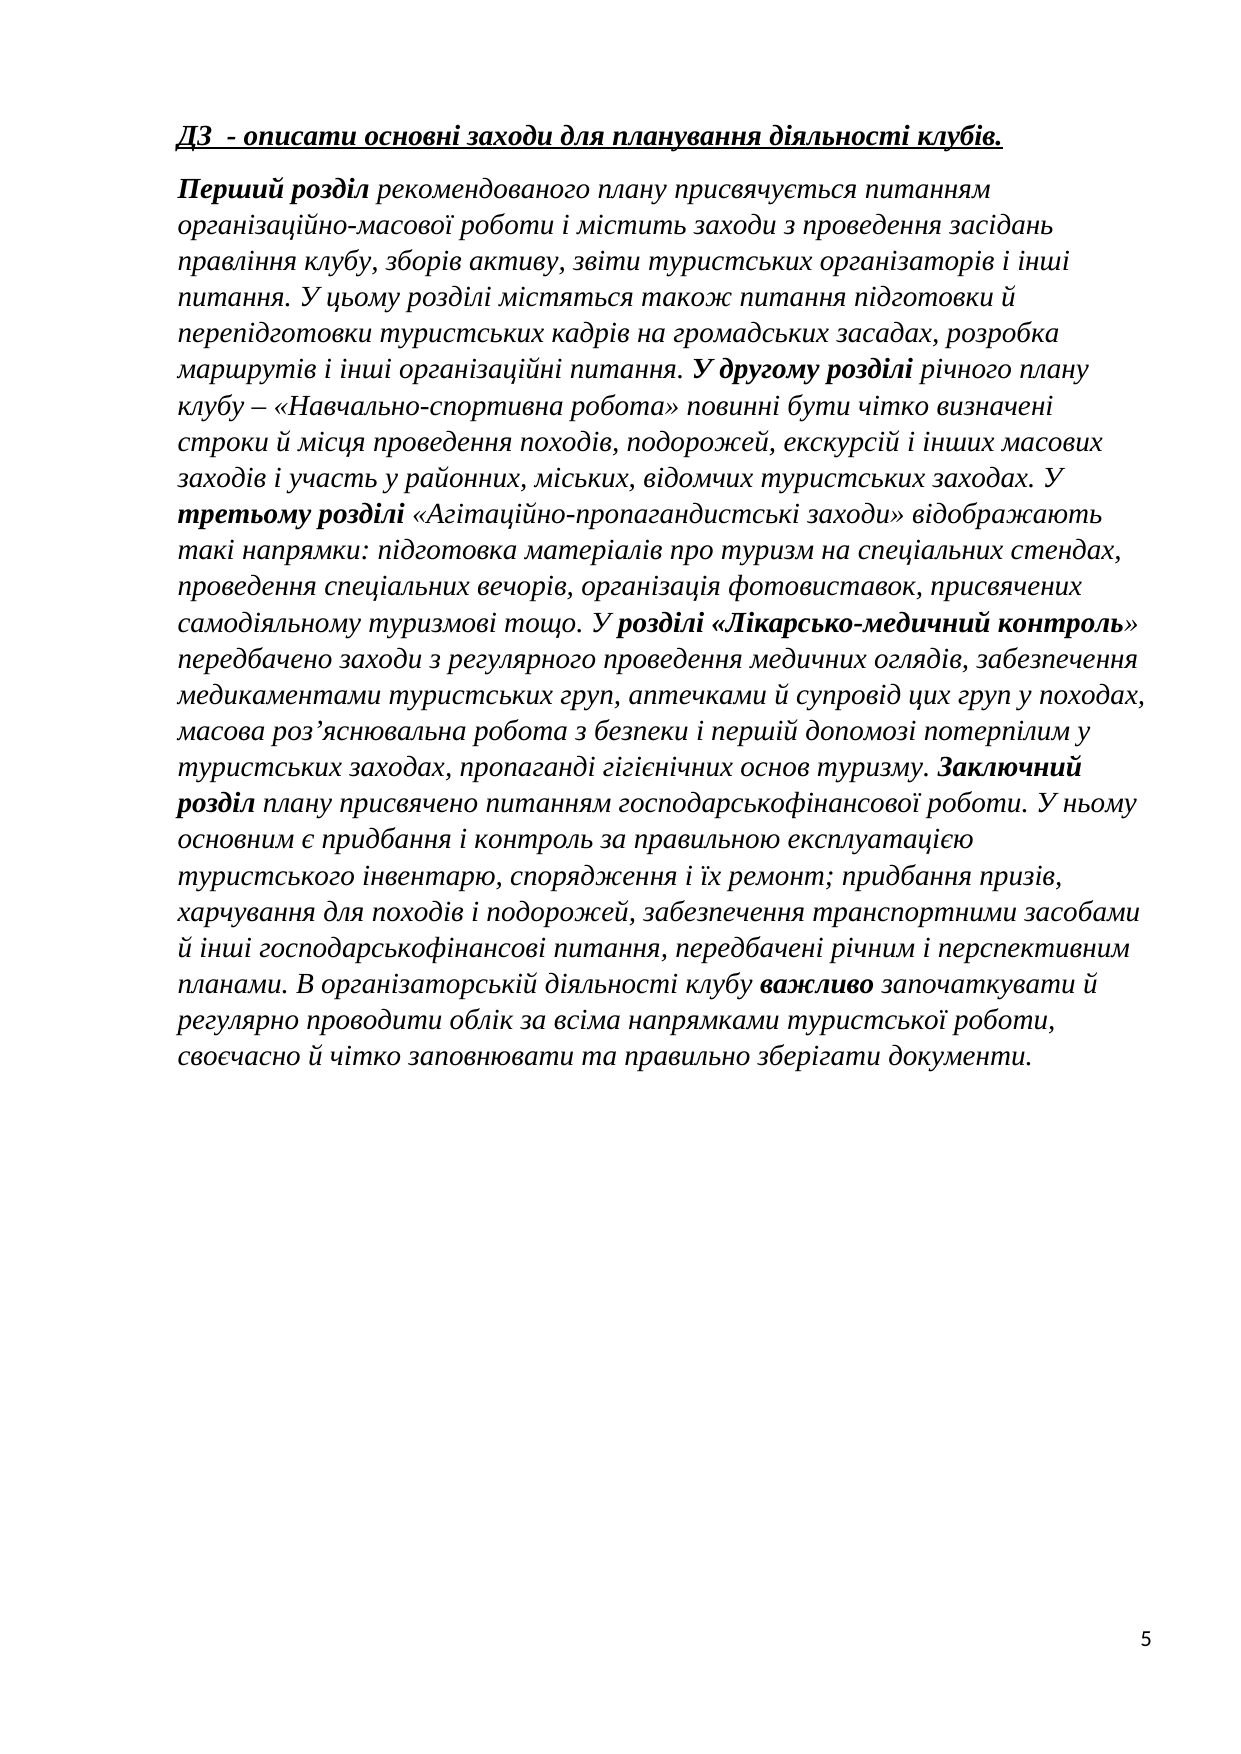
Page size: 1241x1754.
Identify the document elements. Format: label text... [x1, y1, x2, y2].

text Перший розділ рекомендованого плану присвячується питанням організаційно-масової роботи і містить заходи з проведення засідань правління клубу, зборів активу, звіти туристських організаторів і інші питання. У цьому розділі містяться також питання підготовки й перепідготовки туристських кадрів на громадських засадах, розробка маршрутів і інші організаційні питання. У другому розділі річного плану клубу – «Навчально-спортивна робота» повинні бути чітко визначені строки й місця проведення походів, подорожей, екскурсій і інших масових заходів і участь у районних, міських, відомчих туристських заходах. У третьому розділі «Агітаційно-пропагандистські заходи» відображають такі напрямки: підготовка матеріалів про туризм на спеціальних стендах, проведення спеціальних вечорів, організація фотовиставок, присвячених самодіяльному туризмові тощо. У розділі «Лікарсько-медичний контроль» передбачено заходи з регулярного проведення медичних оглядів, забезпечення медикаментами туристських груп, аптечками й супровід цих груп у походах, масова роз’яснювальна робота з безпеки і першій допомозі потерпілим у туристських заходах, пропаганді гігієнічних основ туризму. Заключний розділ плану присвячено питанням господарськофінансової роботи. У ньому основним є придбання і контроль за правильною експлуатацією туристського інвентарю, спорядження і їх ремонт; придбання призів, харчування для походів і подорожей, забезпечення транспортними засобами й інші господарськофінансові питання, передбачені річним і перспективним планами. В організаторській діяльності клубу важливо започаткувати й регулярно проводити облік за всіма напрямками туристської роботи, своєчасно й чітко заповнювати та правильно зберігати документи. [177, 171, 1152, 1072]
text ДЗ - описати основні заходи для планування діяльності клубів. [177, 118, 1152, 152]
